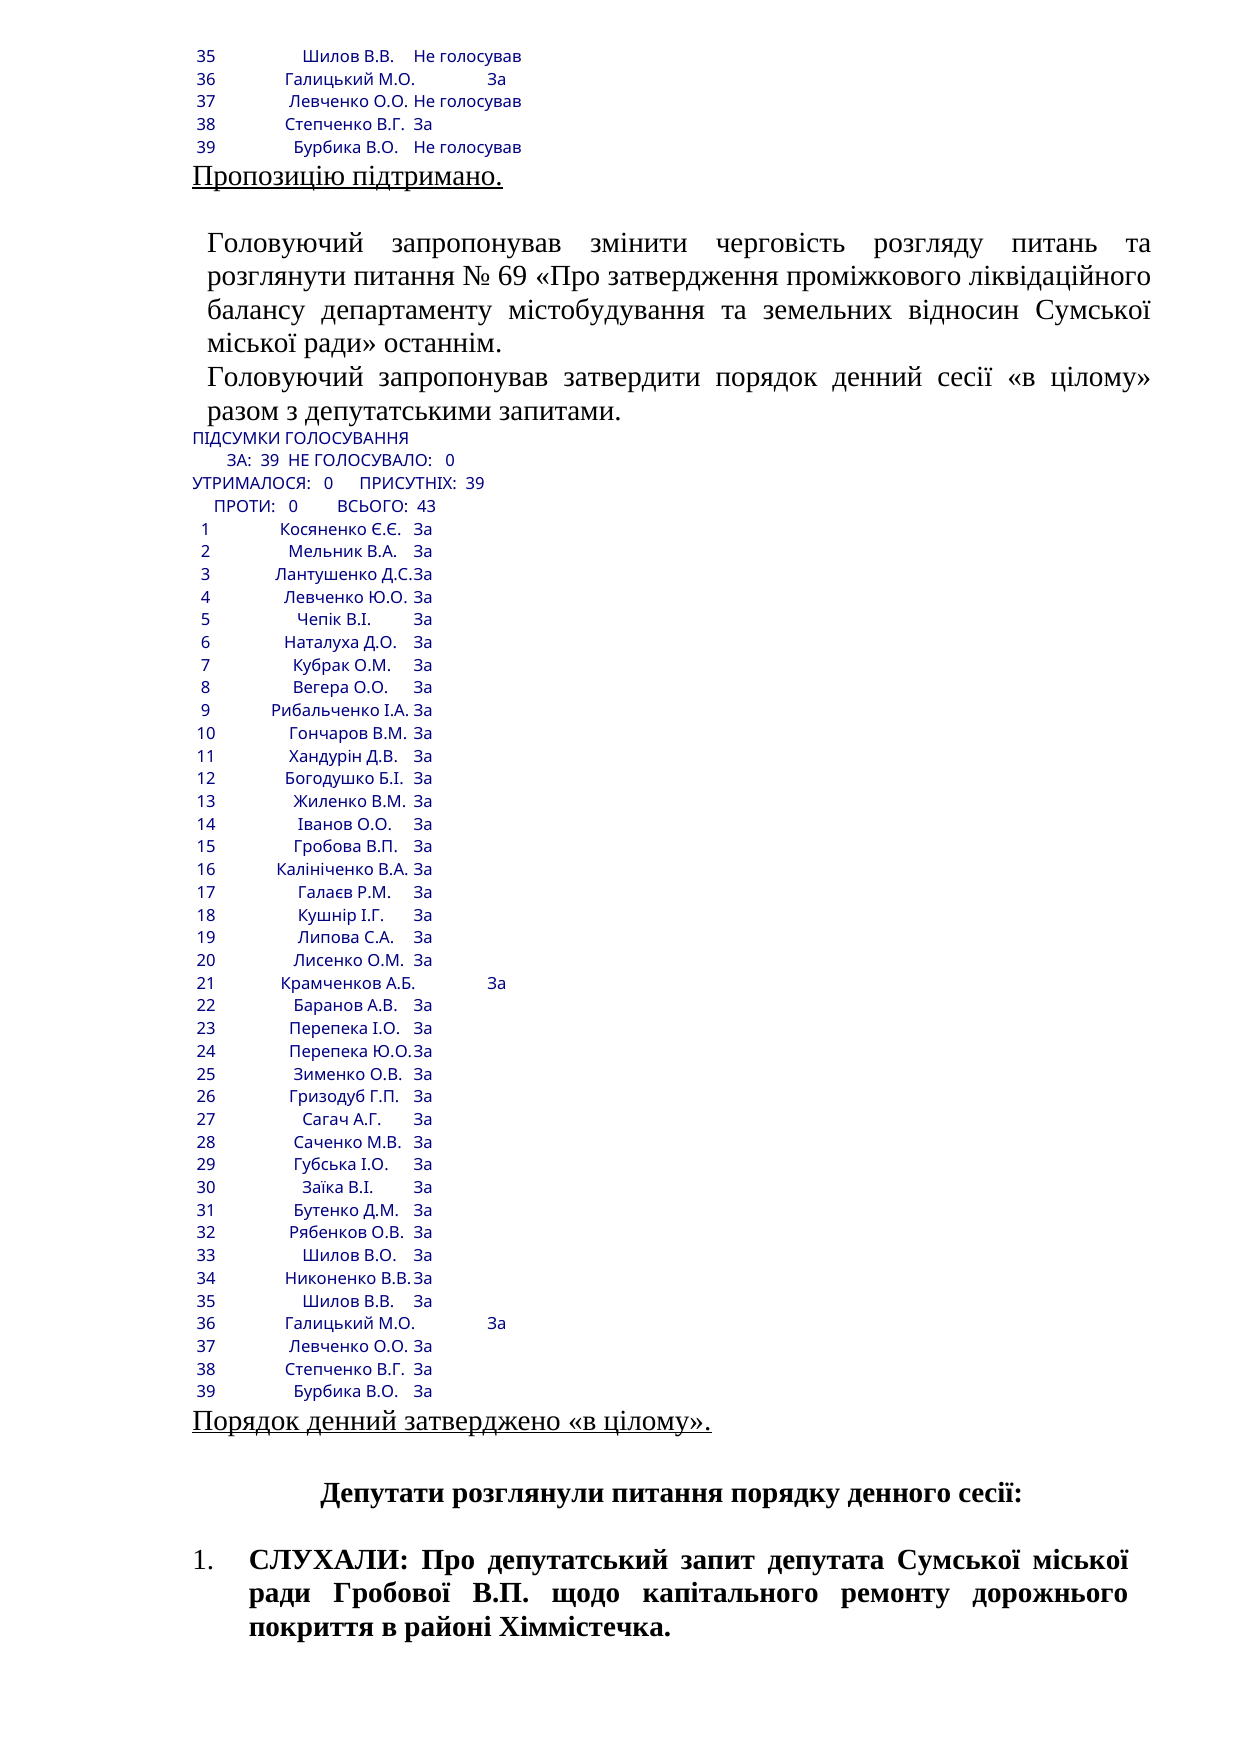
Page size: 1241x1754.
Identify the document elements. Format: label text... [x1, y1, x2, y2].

text 35 Шилов В.В. Не голосував [192, 44, 1152, 67]
text 16 Калініченко В.А. За [192, 858, 1152, 880]
text 28 Саченко М.В. За [192, 1130, 1152, 1153]
text 31 Бутенко Д.М. За [192, 1198, 1152, 1221]
text 37 Левченко О.О. Не голосував [192, 90, 1152, 112]
text 15 Гробова В.П. За [192, 835, 1152, 858]
text ПІДСУМКИ ГОЛОСУВАННЯ [192, 426, 1152, 449]
text 23 Перепека І.О. За [192, 1017, 1152, 1039]
text 7 Кубрак О.М. За [192, 653, 1152, 676]
text Головуючий запропонував змінити черговість розгляду питань та розглянути питання № 69 «Про затвердження проміжкового ліквідаційного балансу департаменту містобудування та земельних відносин Сумської міської ради» останнім. [207, 225, 1152, 359]
text 21 Крамченков А.Б. За [192, 971, 1152, 994]
text 24 Перепека Ю.О. За [192, 1039, 1152, 1062]
text УТРИМАЛОСЯ: 0 ПРИСУТНІХ: 39 [192, 472, 1152, 494]
text 37 Левченко О.О. За [192, 1334, 1152, 1357]
text 25 Зименко О.В. За [192, 1062, 1152, 1085]
text 26 Гризодуб Г.П. За [192, 1085, 1152, 1107]
text ЗА: 39 НЕ ГОЛОСУВАЛО: 0 [192, 449, 1152, 472]
text 38 Степченко В.Г. За [192, 112, 1152, 135]
text 33 Шилов В.О. За [192, 1244, 1152, 1266]
text 36 Галицький М.О. За [192, 1312, 1152, 1334]
text Депутати розглянули питання порядку денного сесії: [192, 1475, 1152, 1508]
text 8 Вегера О.О. За [192, 676, 1152, 699]
text 38 Степченко В.Г. За [192, 1357, 1152, 1380]
text 29 Губська І.О. За [192, 1153, 1152, 1176]
text 5 Чепік В.І. За [192, 608, 1152, 631]
text Пропозицію підтримано. [192, 158, 1152, 191]
text 32 Рябенков О.В. За [192, 1221, 1152, 1244]
text 35 Шилов В.В. За [192, 1289, 1152, 1312]
text 36 Галицький М.О. За [192, 67, 1152, 90]
text 6 Наталуха Д.О. За [192, 631, 1152, 653]
text Головуючий запропонував затвердити порядок денний сесії «в цілому» разом з депутатськими запитами. [207, 359, 1152, 426]
text 10 Гончаров В.М. За [192, 721, 1152, 744]
text 30 Заїка В.І. За [192, 1176, 1152, 1198]
table_header [181, 1542, 237, 1642]
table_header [237, 1542, 1140, 1642]
text Порядок денний затверджено «в цілому». [192, 1403, 1152, 1436]
text ПРОТИ: 0 ВСЬОГО: 43 [192, 494, 1152, 517]
text 17 Галаєв Р.М. За [192, 880, 1152, 903]
text 19 Липова С.А. За [192, 926, 1152, 948]
text 2 Мельник В.А. За [192, 540, 1152, 562]
text 39 Бурбика В.О. Не голосував [192, 135, 1152, 158]
text 22 Баранов А.В. За [192, 994, 1152, 1017]
text 4 Левченко Ю.О. За [192, 585, 1152, 608]
text 27 Сагач А.Г. За [192, 1107, 1152, 1130]
text 20 Лисенко О.М. За [192, 948, 1152, 971]
text 18 Кушнір І.Г. За [192, 903, 1152, 926]
text 14 Іванов О.О. За [192, 812, 1152, 835]
text 9 Рибальченко І.А. За [192, 699, 1152, 721]
text 39 Бурбика В.О. За [192, 1380, 1152, 1403]
text 3 Лантушенко Д.С. За [192, 562, 1152, 585]
text 11 Хандурін Д.В. За [192, 744, 1152, 767]
text 1 Косяненко Є.Є. За [192, 517, 1152, 540]
text 34 Никоненко В.В. За [192, 1266, 1152, 1289]
text 12 Богодушко Б.І. За [192, 767, 1152, 789]
text 13 Жиленко В.М. За [192, 789, 1152, 812]
